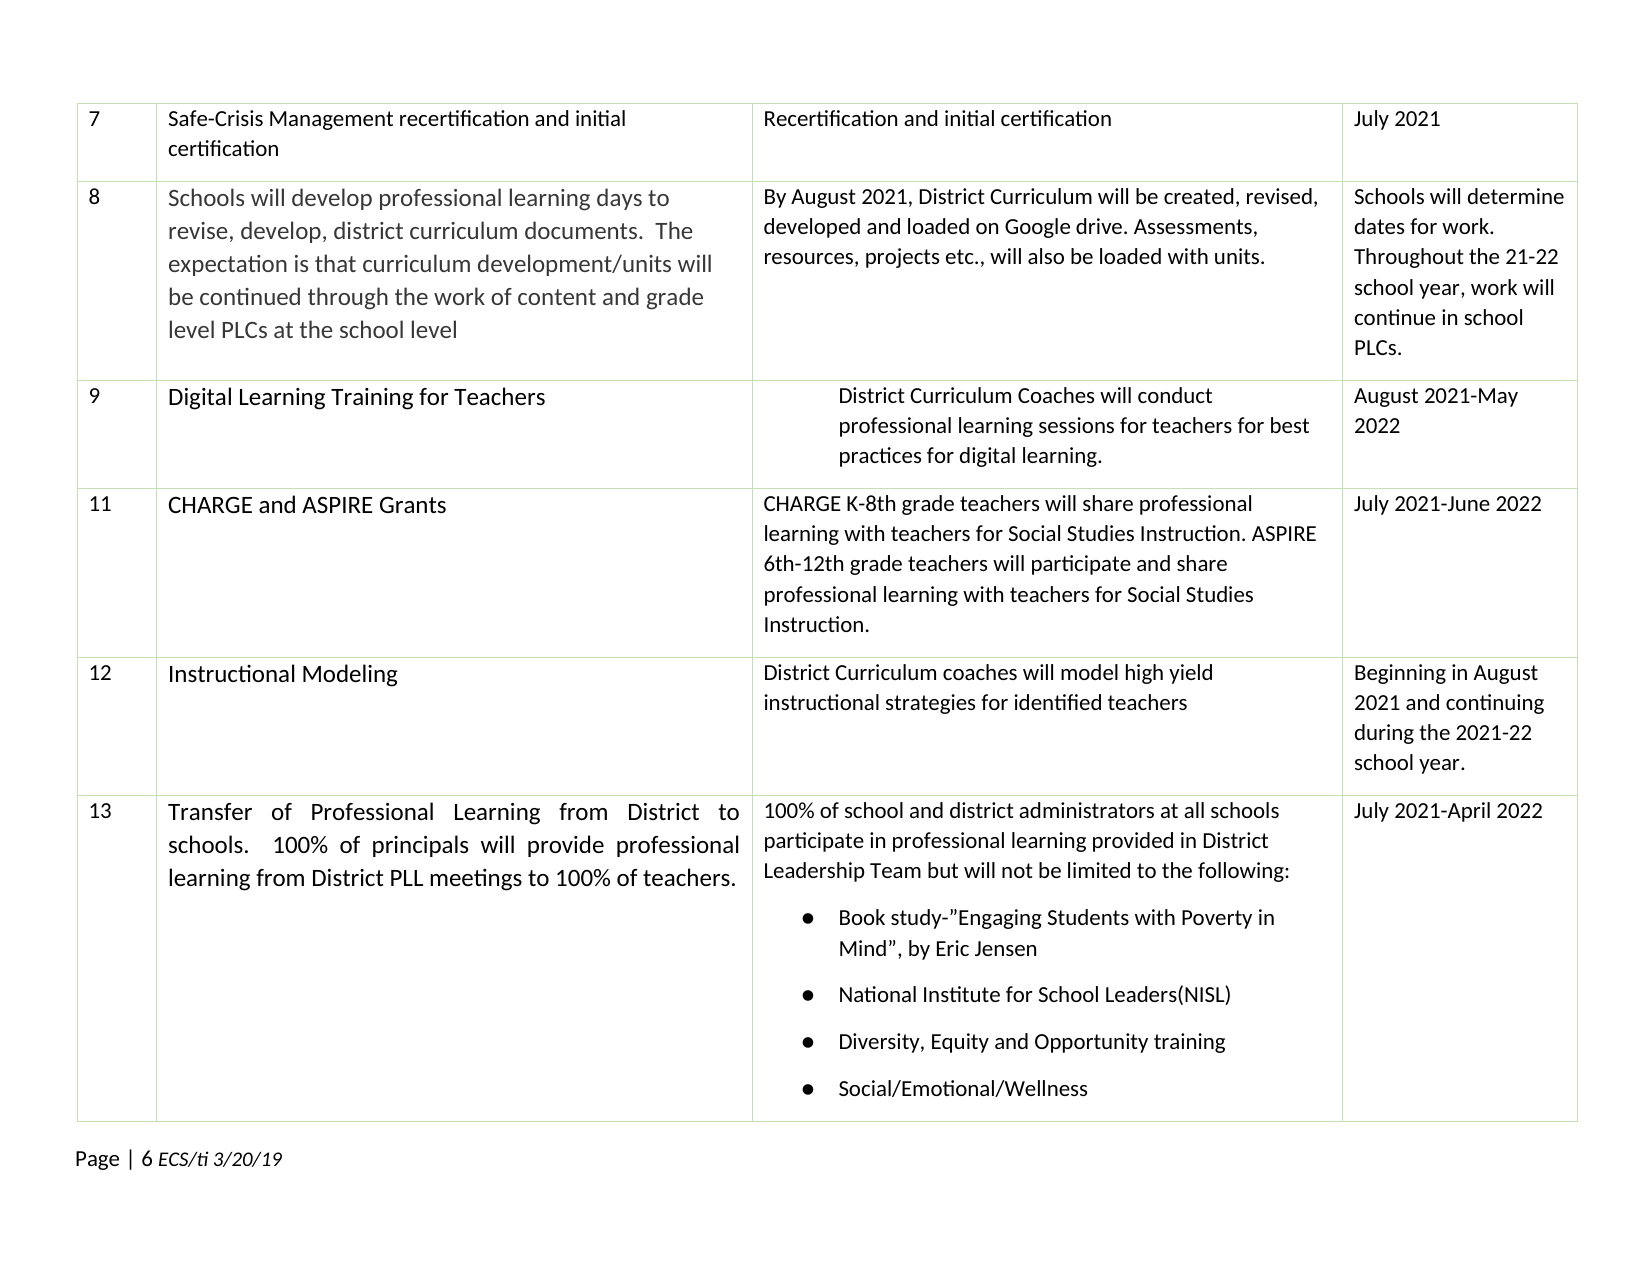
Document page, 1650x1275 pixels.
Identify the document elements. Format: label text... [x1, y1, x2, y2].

table_cell 12 [78, 658, 156, 795]
table_cell July 2021 [1343, 104, 1577, 181]
table_cell July 2021-April 2022 [1343, 796, 1577, 1121]
table_cell 13 [78, 796, 156, 1121]
table_cell Safe-Crisis Management recertification and initial certification [157, 104, 752, 181]
table_cell By August 2021, District Curriculum will be created, revised, developed and loaded on Google drive. Assessments, resources, projects etc., will also be loaded with units. [753, 182, 1342, 380]
table_cell 9 [78, 381, 156, 488]
table_cell Instructional Modeling [157, 658, 752, 795]
table_cell 11 [78, 489, 156, 657]
table_cell Recertification and initial certification [753, 104, 1342, 181]
table_cell Transfer of Professional Learning from District to schools. 100% of principals will provide professional learning from District PLL meetings to 100% of teachers. [157, 796, 752, 1121]
table_cell CHARGE K-8th grade teachers will share professional learning with teachers for Social Studies Instruction. ASPIRE 6th-12th grade teachers will participate and share professional learning with teachers for Social Studies Instruction. [753, 489, 1342, 657]
table_cell 8 [78, 182, 156, 380]
table_cell 7 [78, 104, 156, 181]
table_cell District Curriculum coaches will model high yield instructional strategies for identified teachers [753, 658, 1342, 795]
table_cell Schools will develop professional learning days to revise, develop, district curriculum documents. The expectation is that curriculum development/units will be continued through the work of content and grade level PLCs at the school level [157, 182, 752, 380]
table_cell 100% of school and district administrators at all schools participate in professional learning provided in District Leadership Team but will not be limited to the following: Book study-”Engaging Students with Poverty in Mind”, by Eric Jensen National Institute for School Leaders(NISL) Diversity, Equity and Opportunity training Social/Emotional/Wellness [753, 796, 1342, 1121]
table_cell District Curriculum Coaches will conduct professional learning sessions for teachers for best practices for digital learning. [753, 381, 1342, 488]
table_cell Schools will determine dates for work. Throughout the 21-22 school year, work will continue in school PLCs. [1343, 182, 1577, 380]
table_cell July 2021-June 2022 [1343, 489, 1577, 657]
table_cell Beginning in August 2021 and continuing during the 2021-22 school year. [1343, 658, 1577, 795]
table_cell Digital Learning Training for Teachers [157, 381, 752, 488]
table_cell CHARGE and ASPIRE Grants [157, 489, 752, 657]
table_cell August 2021-May 2022 [1343, 381, 1577, 488]
